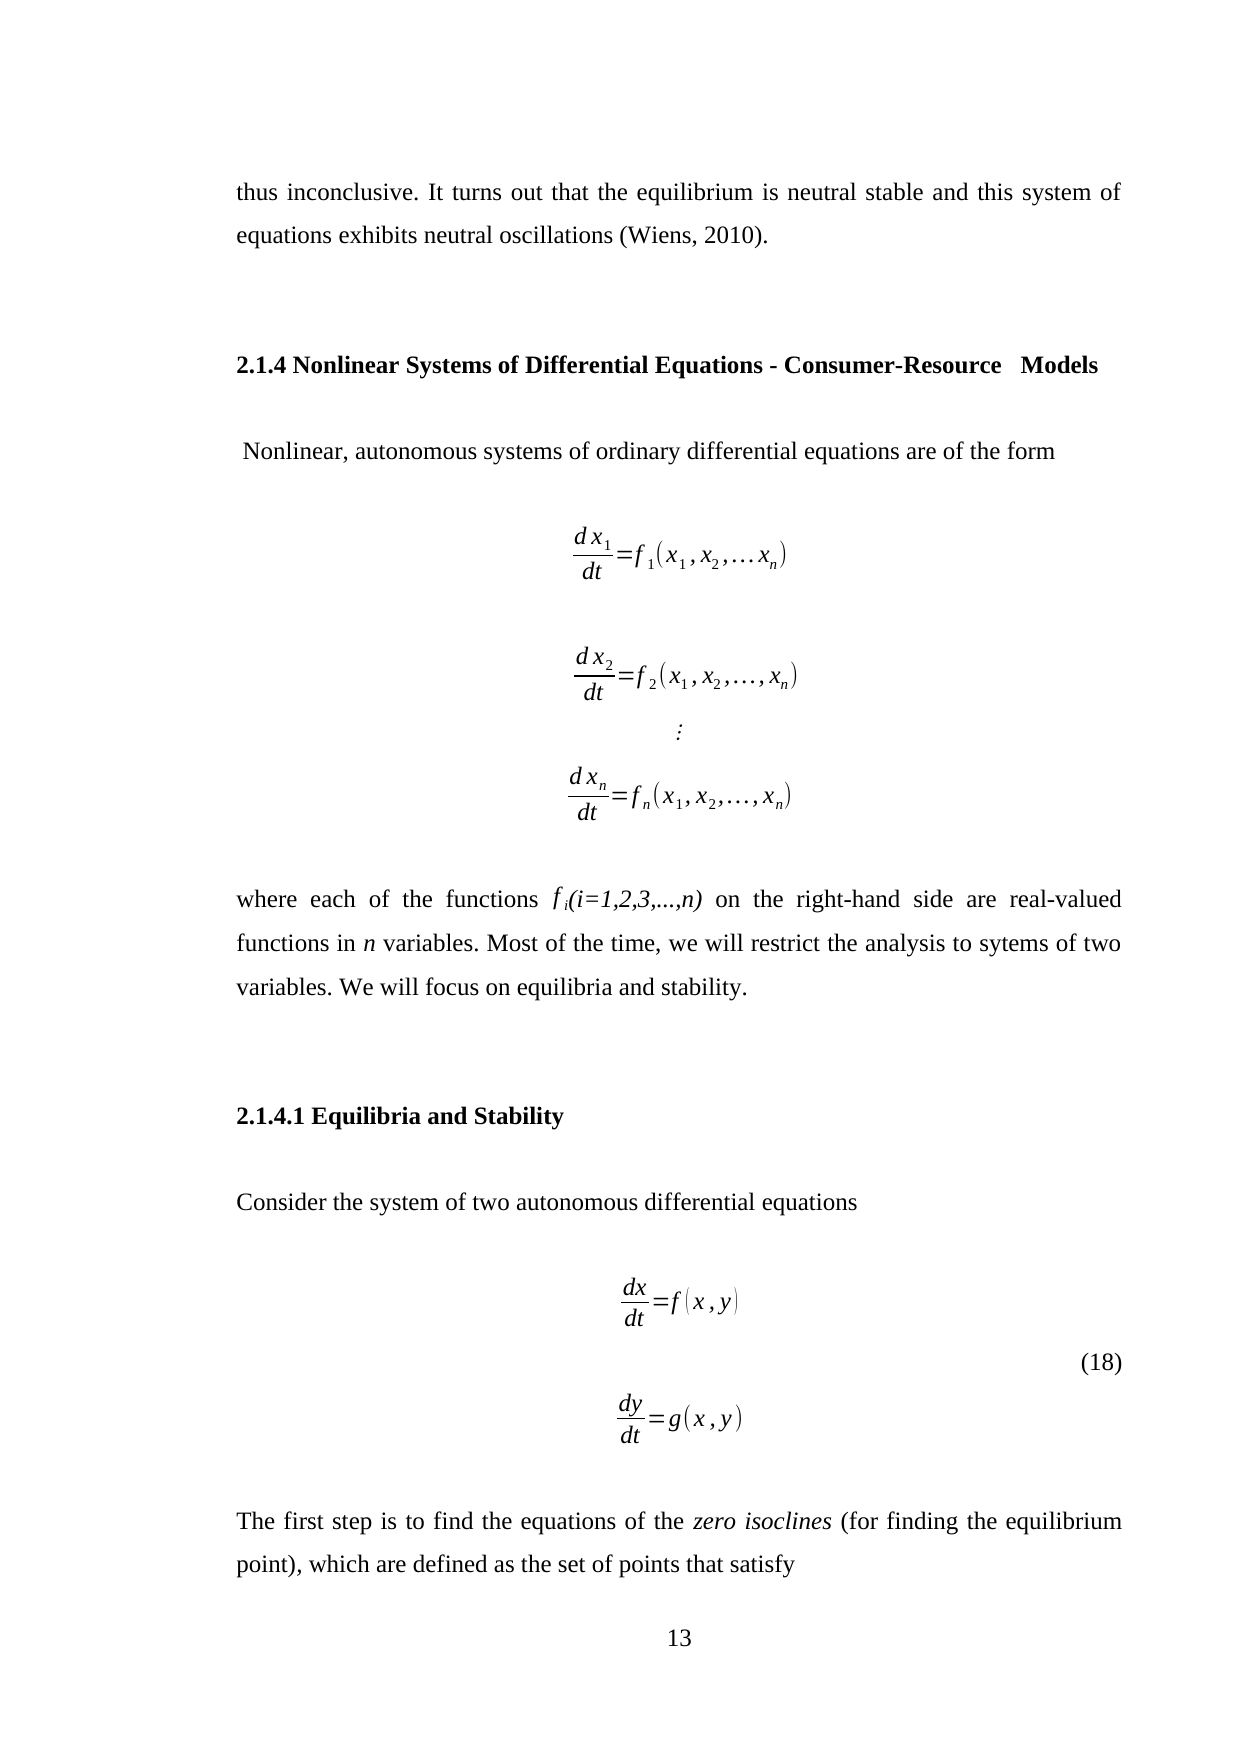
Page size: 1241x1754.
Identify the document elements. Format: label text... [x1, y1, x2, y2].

text Consider the system of two autonomous differential equations [236, 1187, 1122, 1216]
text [236, 177, 1122, 249]
text The first step is to find the equations of the zero isoclines (for finding the equilibrium point), which are defined as the set of points that satisfy [236, 1506, 1122, 1578]
text 2.1.4.1 Equilibria and Stability [236, 1101, 1122, 1130]
text (18) [236, 1347, 1122, 1376]
text 2.1.4 Nonlinear Systems of Differential Equations - Consumer-Resource Models [236, 350, 1122, 378]
text Nonlinear, autonomous systems of ordinary differential equations are of the form [236, 436, 1122, 465]
text where each of the functions (i=1,2,3,...,n) on the right-hand side are real-valued functions in n variables. Most of the time, we will restrict the analysis to sytems of two variables. We will focus on equilibria and stability. [236, 883, 1122, 1000]
